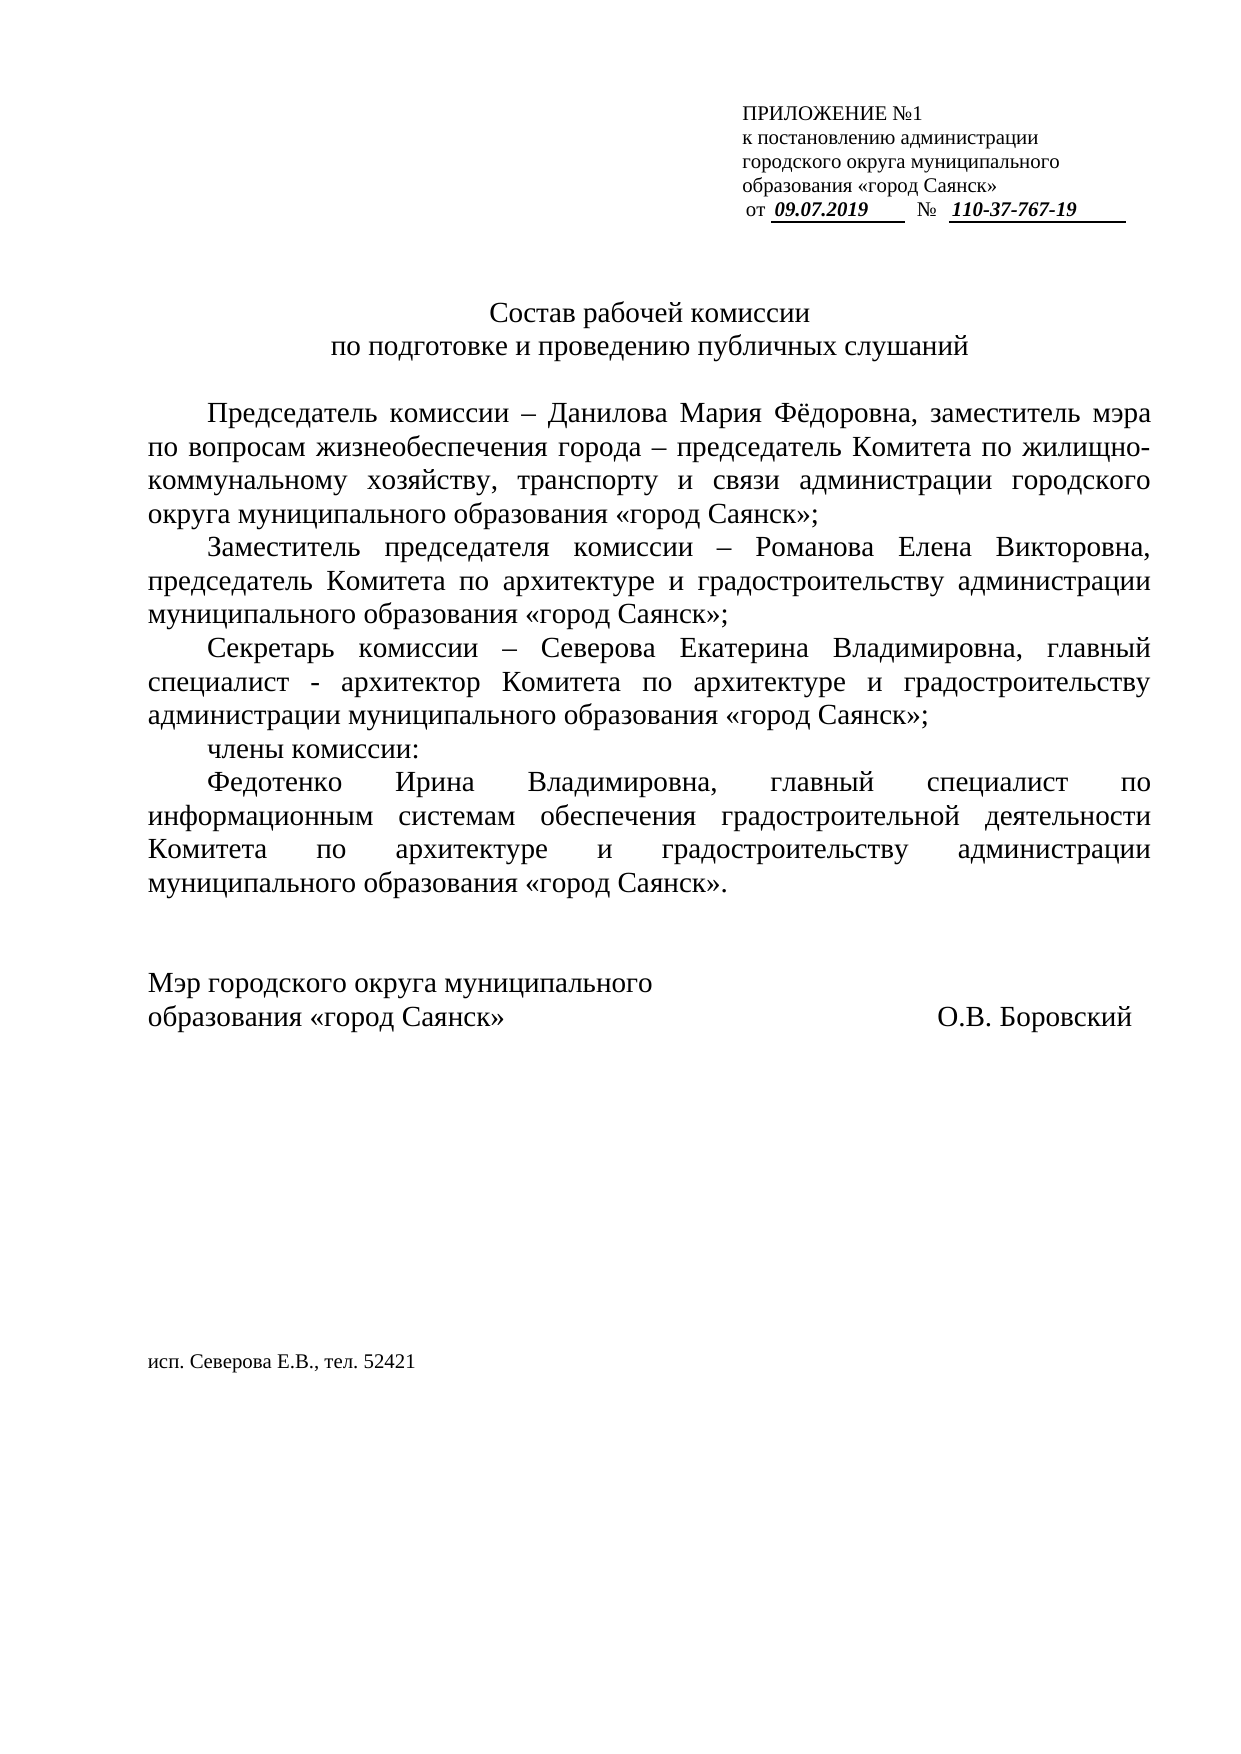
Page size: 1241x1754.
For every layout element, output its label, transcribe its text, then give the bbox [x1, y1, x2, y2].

text Председатель комиссии – Данилова Мария Фёдоровна, заместитель мэра по вопросам жизнеобеспечения города – председатель Комитета по жилищно-коммунальному хозяйству, транспорту и связи администрации городского округа муниципального образования «город Саянск»; [148, 395, 1152, 529]
text Секретарь комиссии – Северова Екатерина Владимировна, главный специалист - архитектор Комитета по архитектуре и градостроительству администрации муниципального образования «город Саянск»; [148, 630, 1152, 731]
text Заместитель председателя комиссии – Романова Елена Викторовна, председатель Комитета по архитектуре и градостроительству администрации муниципального образования «город Саянск»; [148, 529, 1152, 630]
text Мэр городского округа муниципального [148, 966, 1152, 999]
text образования «город Саянск» О.В. Боровский [148, 999, 1152, 1033]
text Состав рабочей комиссии [148, 295, 1152, 328]
text члены комиссии: [148, 731, 1152, 764]
text исп. Северова Е.В., тел. 52421 [148, 1349, 1152, 1373]
text по подготовке и проведению публичных слушаний [148, 328, 1152, 362]
text Федотенко Ирина Владимировна, главный специалист по информационным системам обеспечения градостроительной деятельности Комитета по архитектуре и градостроительству администрации муниципального образования «город Саянск». [148, 764, 1152, 898]
